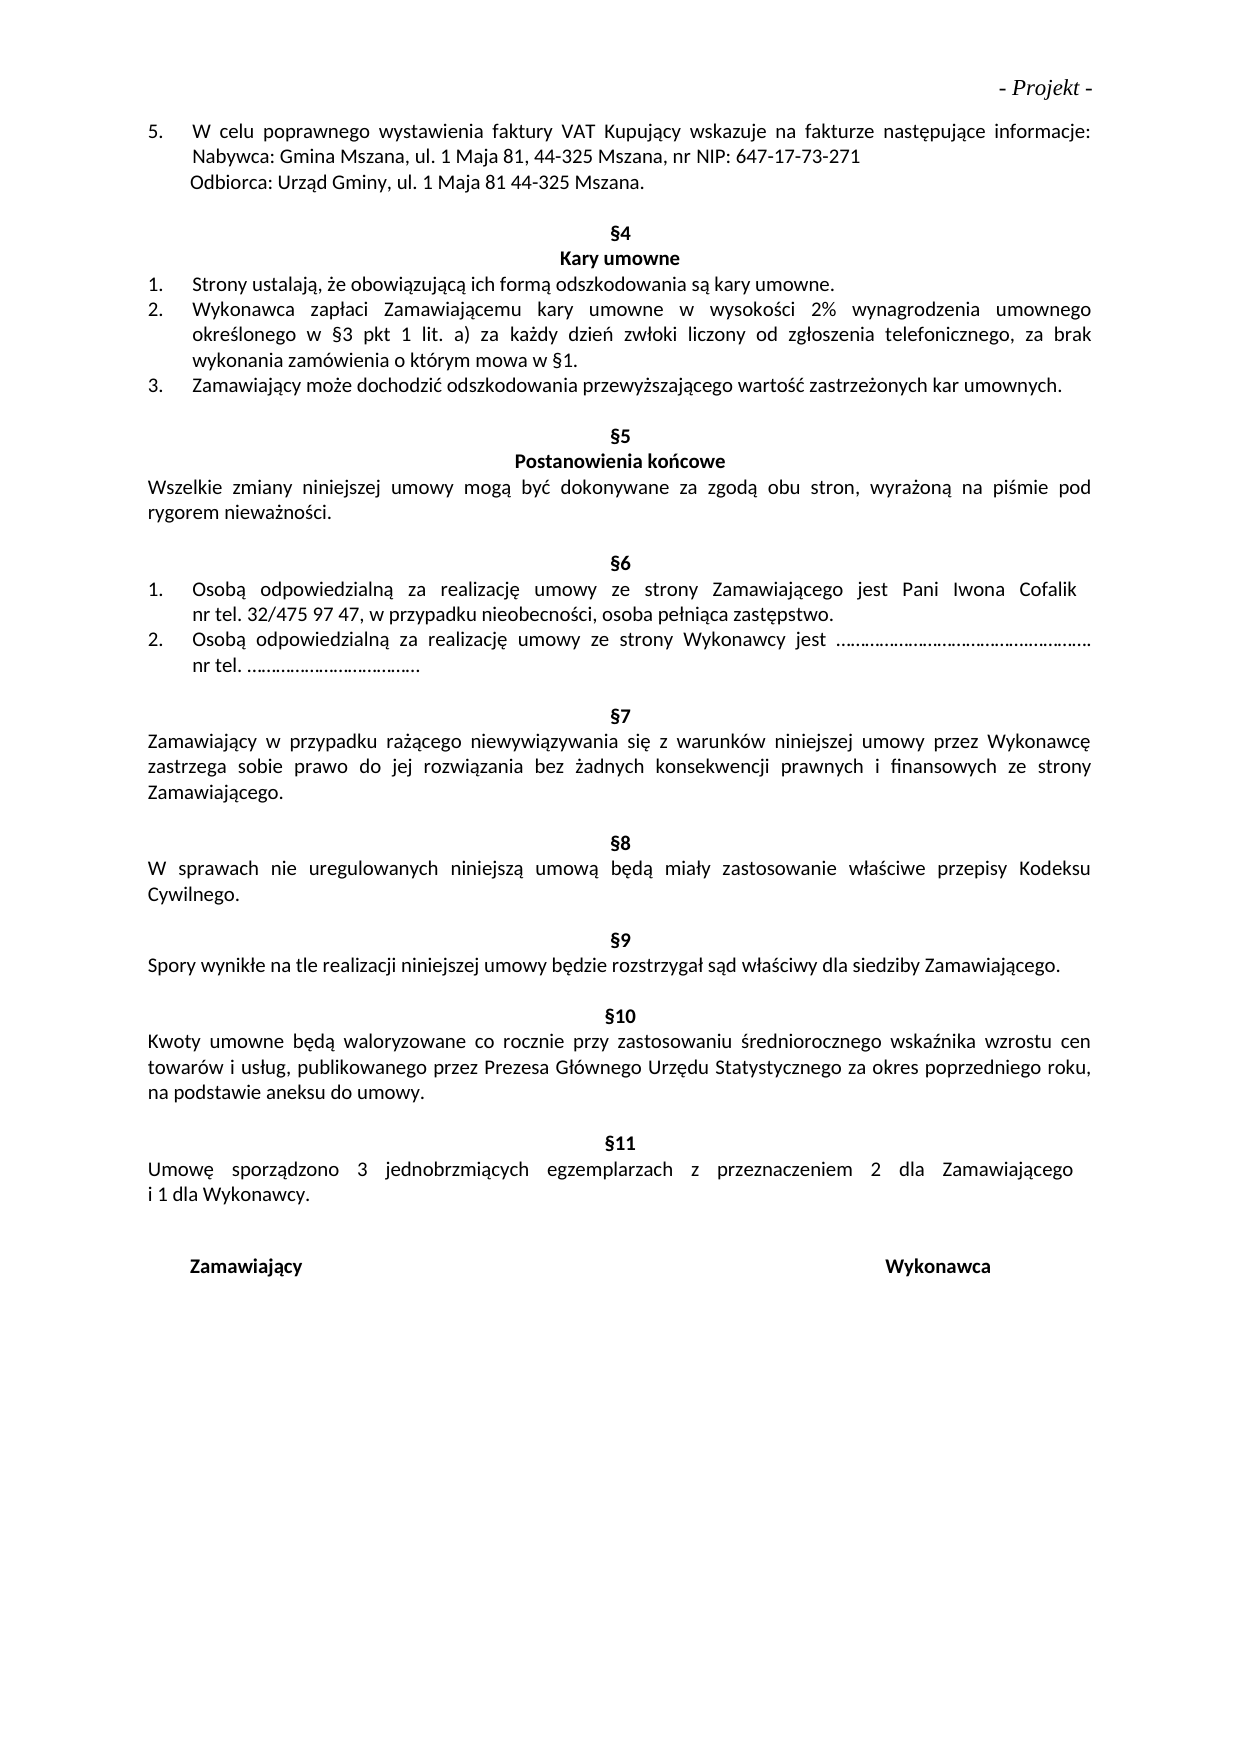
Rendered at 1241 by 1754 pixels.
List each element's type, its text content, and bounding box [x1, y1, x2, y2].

text Wszelkie zmiany niniejszej umowy mogą być dokonywane za zgodą obu stron, wyrażoną na piśmie pod rygorem nieważności. [148, 474, 1093, 525]
text Kwoty umowne będą waloryzowane co rocznie przy zastosowaniu średniorocznego wskaźnika wzrostu cen towarów i usług, publikowanego przez Prezesa Głównego Urzędu Statystycznego za okres poprzedniego roku, na podstawie aneksu do umowy. [148, 1029, 1093, 1105]
list Osobą odpowiedzialną za realizację umowy ze strony Zamawiającego jest Pani Iwona Cofalik nr tel. 32/475 97 47, w przypadku nieobecności, osoba pełniąca zastępstwo. [148, 576, 1093, 627]
text §7 [148, 703, 1093, 728]
text W sprawach nie uregulowanych niniejszą umową będą miały zastosowanie właściwe przepisy Kodeksu Cywilnego. [148, 855, 1093, 906]
text §10 [148, 1003, 1093, 1029]
text Umowę sporządzono 3 jednobrzmiących egzemplarzach z przeznaczeniem 2 dla Zamawiającego i 1 dla Wykonawcy. [148, 1156, 1093, 1207]
text §6 [148, 550, 1093, 576]
list Strony ustalają, że obowiązującą ich formą odszkodowania są kary umowne. [148, 271, 1093, 296]
text §9 [148, 927, 1093, 952]
text §8 [148, 830, 1093, 855]
text §4 [148, 220, 1093, 245]
text Kary umowne [148, 245, 1093, 271]
text Zamawiający w przypadku rażącego niewywiązywania się z warunków niniejszej umowy przez Wykonawcę zastrzega sobie prawo do jej rozwiązania bez żadnych konsekwencji prawnych i finansowych ze strony Zamawiającego. [148, 728, 1093, 804]
text §5 [148, 423, 1093, 449]
list Osobą odpowiedzialną za realizację umowy ze strony Wykonawcy jest ………………………………….…………. nr tel. ……………………………… [148, 627, 1093, 677]
list W celu poprawnego wystawienia faktury VAT Kupujący wskazuje na fakturze następujące informacje: Nabywca: Gmina Mszana, ul. 1 Maja 81, 44-325 Mszana, nr NIP: 647-17-73-271 [148, 118, 1093, 169]
text Zamawiający Wykonawca [148, 1253, 1093, 1278]
list Zamawiający może dochodzić odszkodowania przewyższającego wartość zastrzeżonych kar umownych. [148, 372, 1093, 398]
text Postanowienia końcowe [148, 449, 1093, 474]
text Spory wynikłe na tle realizacji niniejszej umowy będzie rozstrzygał sąd właściwy dla siedziby Zamawiającego. [148, 952, 1093, 978]
text §11 [148, 1130, 1093, 1156]
list Wykonawca zapłaci Zamawiającemu kary umowne w wysokości 2% wynagrodzenia umownego określonego w §3 pkt 1 lit. a) za każdy dzień zwłoki liczony od zgłoszenia telefonicznego, za brak wykonania zamówienia o którym mowa w §1. [148, 296, 1093, 372]
list Odbiorca: Urząd Gminy, ul. 1 Maja 81 44-325 Mszana. [148, 169, 1093, 194]
